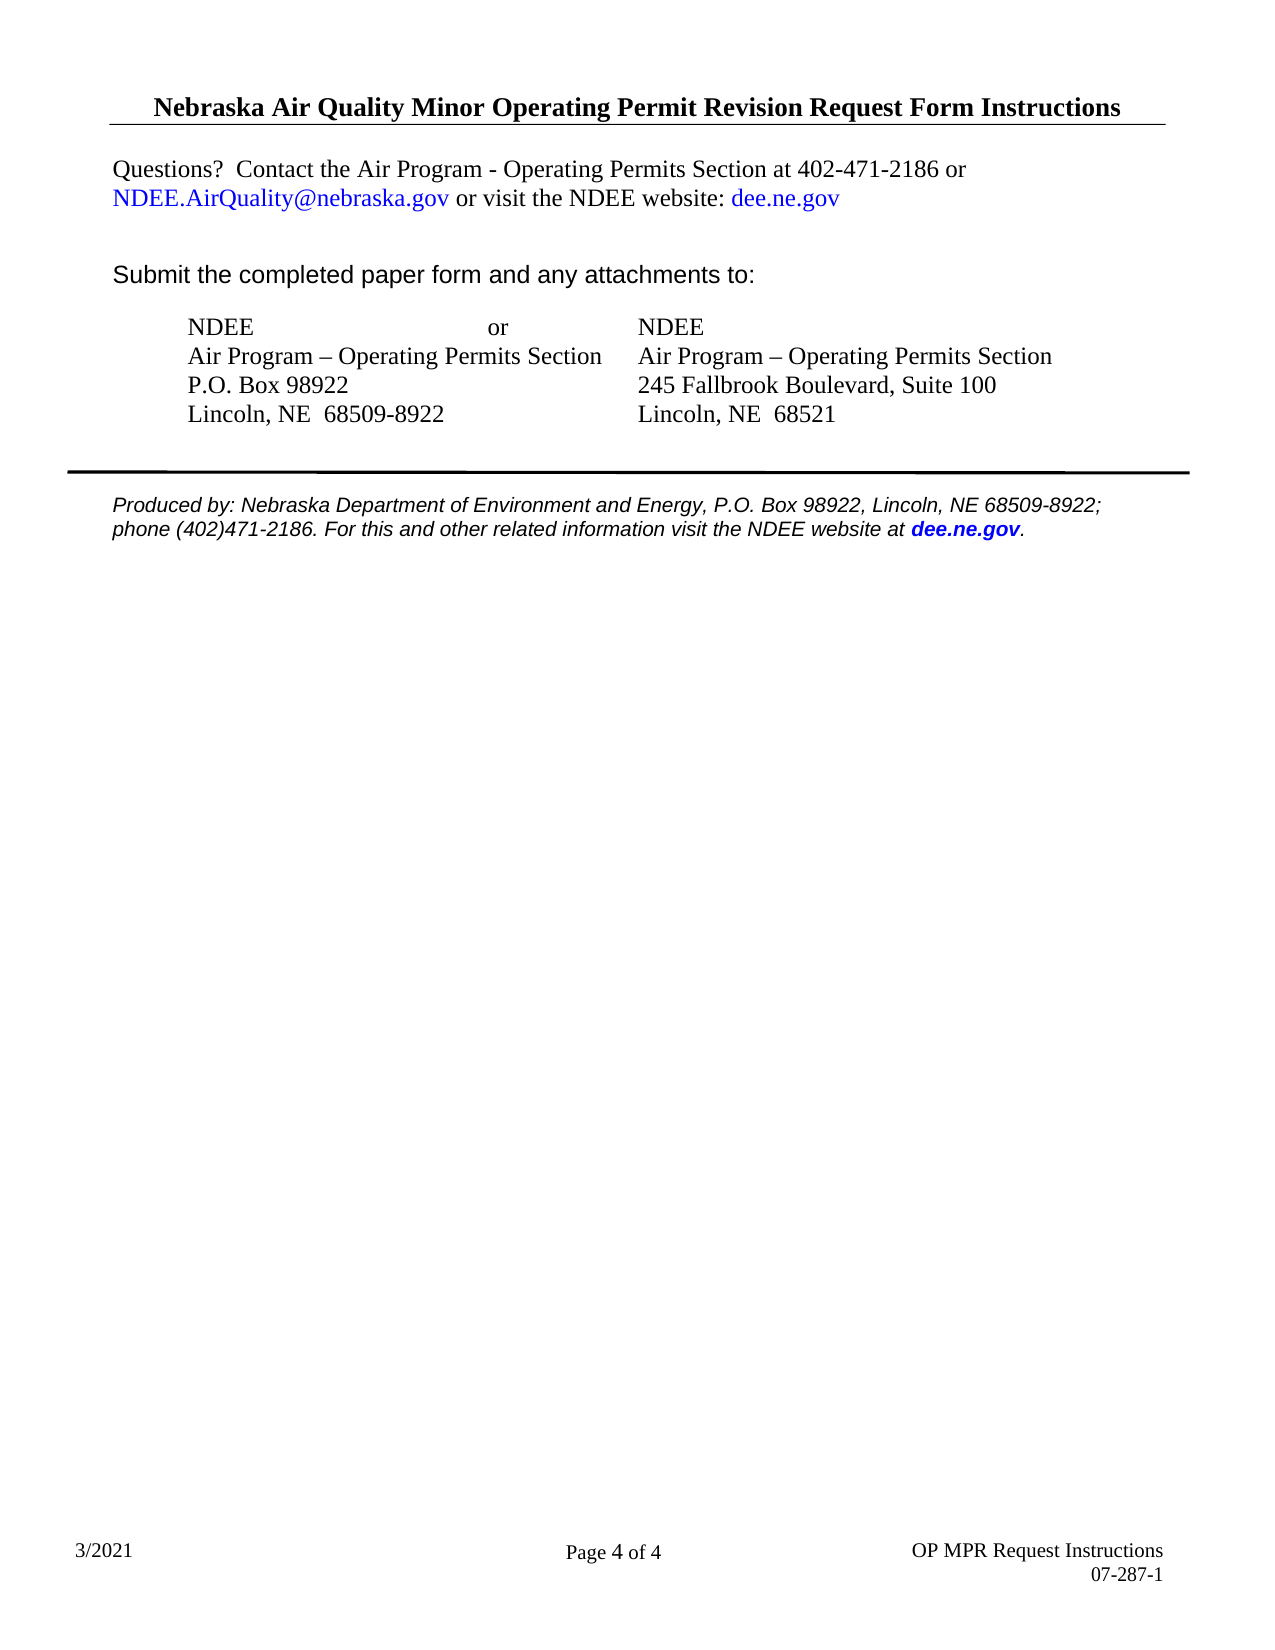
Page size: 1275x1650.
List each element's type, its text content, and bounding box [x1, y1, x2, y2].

text Submit the completed paper form and any attachments to: [112, 260, 1177, 288]
text Questions? Contact the Air Program - Operating Permits Section at 402-471-2186 or NDEE.AirQuality@nebraska.gov or visit the NDEE website: dee.ne.gov [112, 154, 1177, 212]
text Air Program – Operating Permits Section Air Program – Operating Permits Section [187, 341, 1177, 370]
text Lincoln, NE 68509-8922 Lincoln, NE 68521 [187, 399, 1177, 427]
text Produced by: Nebraska Department of Environment and Energy, P.O. Box 98922, Lincoln, NE 68509-8922; phone (402)471-2186. For this and other related information visit the NDEE website at dee.ne.gov. [112, 492, 1137, 540]
text NDEE or NDEE [187, 312, 1177, 341]
text P.O. Box 98922 245 Fallbrook Boulevard, Suite 100 [187, 370, 1177, 399]
